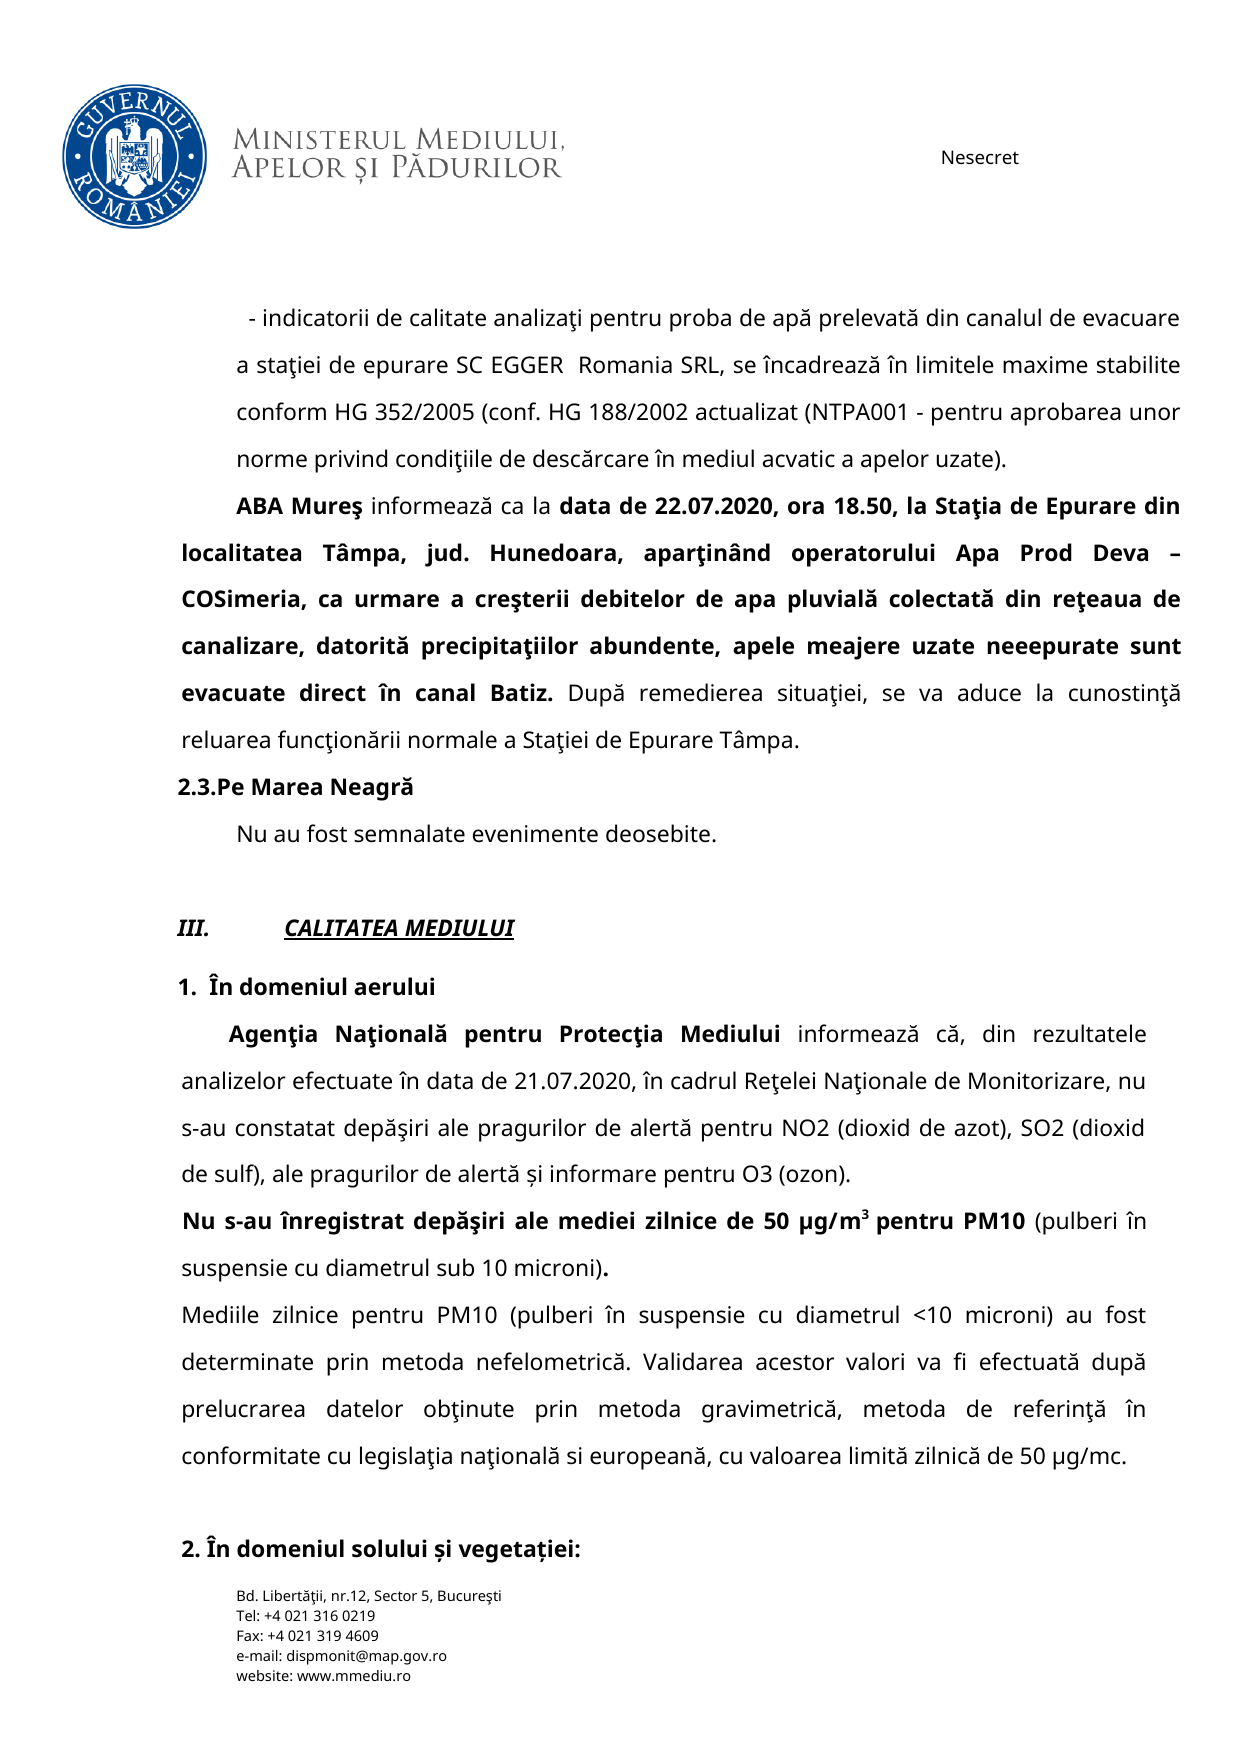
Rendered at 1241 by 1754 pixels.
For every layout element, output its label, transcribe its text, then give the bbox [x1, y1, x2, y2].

text Nu au fost semnalate evenimente deosebite. [236, 818, 1182, 849]
list În domeniul aerului [177, 971, 1181, 1002]
text Nu s-au înregistrat depăşiri ale mediei zilnice de 50 µg/m3 pentru PM10 (pulberi în suspensie cu diametrul sub 10 microni). [181, 1205, 1147, 1283]
text 2. În domeniul solului şi vegetaţiei: [106, 1533, 1147, 1565]
list CALITATEA MEDIULUI [177, 912, 1181, 943]
text - indicatorii de calitate analizaţi pentru proba de apă prelevată din canalul de evacuare a staţiei de epurare SC EGGER Romania SRL, se încadrează în limitele maxime stabilite conform HG 352/2005 (conf. HG 188/2002 actualizat (NTPA001 - pentru aprobarea unor norme privind condiţiile de descărcare în mediul acvatic a apelor uzate). [236, 302, 1182, 474]
text ABA Mureş informează ca la data de 22.07.2020, ora 18.50, la Staţia de Epurare din localitatea Tâmpa, jud. Hunedoara, aparţinând operatorului Apa Prod Deva – COSimeria, ca urmare a creşterii debitelor de apa pluvială colectată din reţeaua de canalizare, datorită precipitaţiilor abundente, apele meajere uzate neeepurate sunt evacuate direct în canal Batiz. După remedierea situaţiei, se va aduce la cunostinţă reluarea funcţionării normale a Staţiei de Epurare Tâmpa. [181, 490, 1182, 755]
text Agenţia Naţională pentru Protecţia Mediului informează că, din rezultatele analizelor efectuate în data de 21.07.2020, în cadrul Reţelei Naţionale de Monitorizare, nu s-au constatat depăşiri ale pragurilor de alertă pentru NO2 (dioxid de azot), SO2 (dioxid de sulf), ale pragurilor de alertă și informare pentru O3 (ozon). [181, 1018, 1147, 1190]
picture [59, 81, 590, 229]
text 2.3.Pe Marea Neagră [177, 771, 1182, 802]
text Mediile zilnice pentru PM10 (pulberi în suspensie cu diametrul <10 microni) au fost determinate prin metoda nefelometrică. Validarea acestor valori va fi efectuată după prelucrarea datelor obţinute prin metoda gravimetrică, metoda de referinţă în conformitate cu legislaţia naţională si europeană, cu valoarea limită zilnică de 50 µg/mc. [181, 1299, 1147, 1471]
